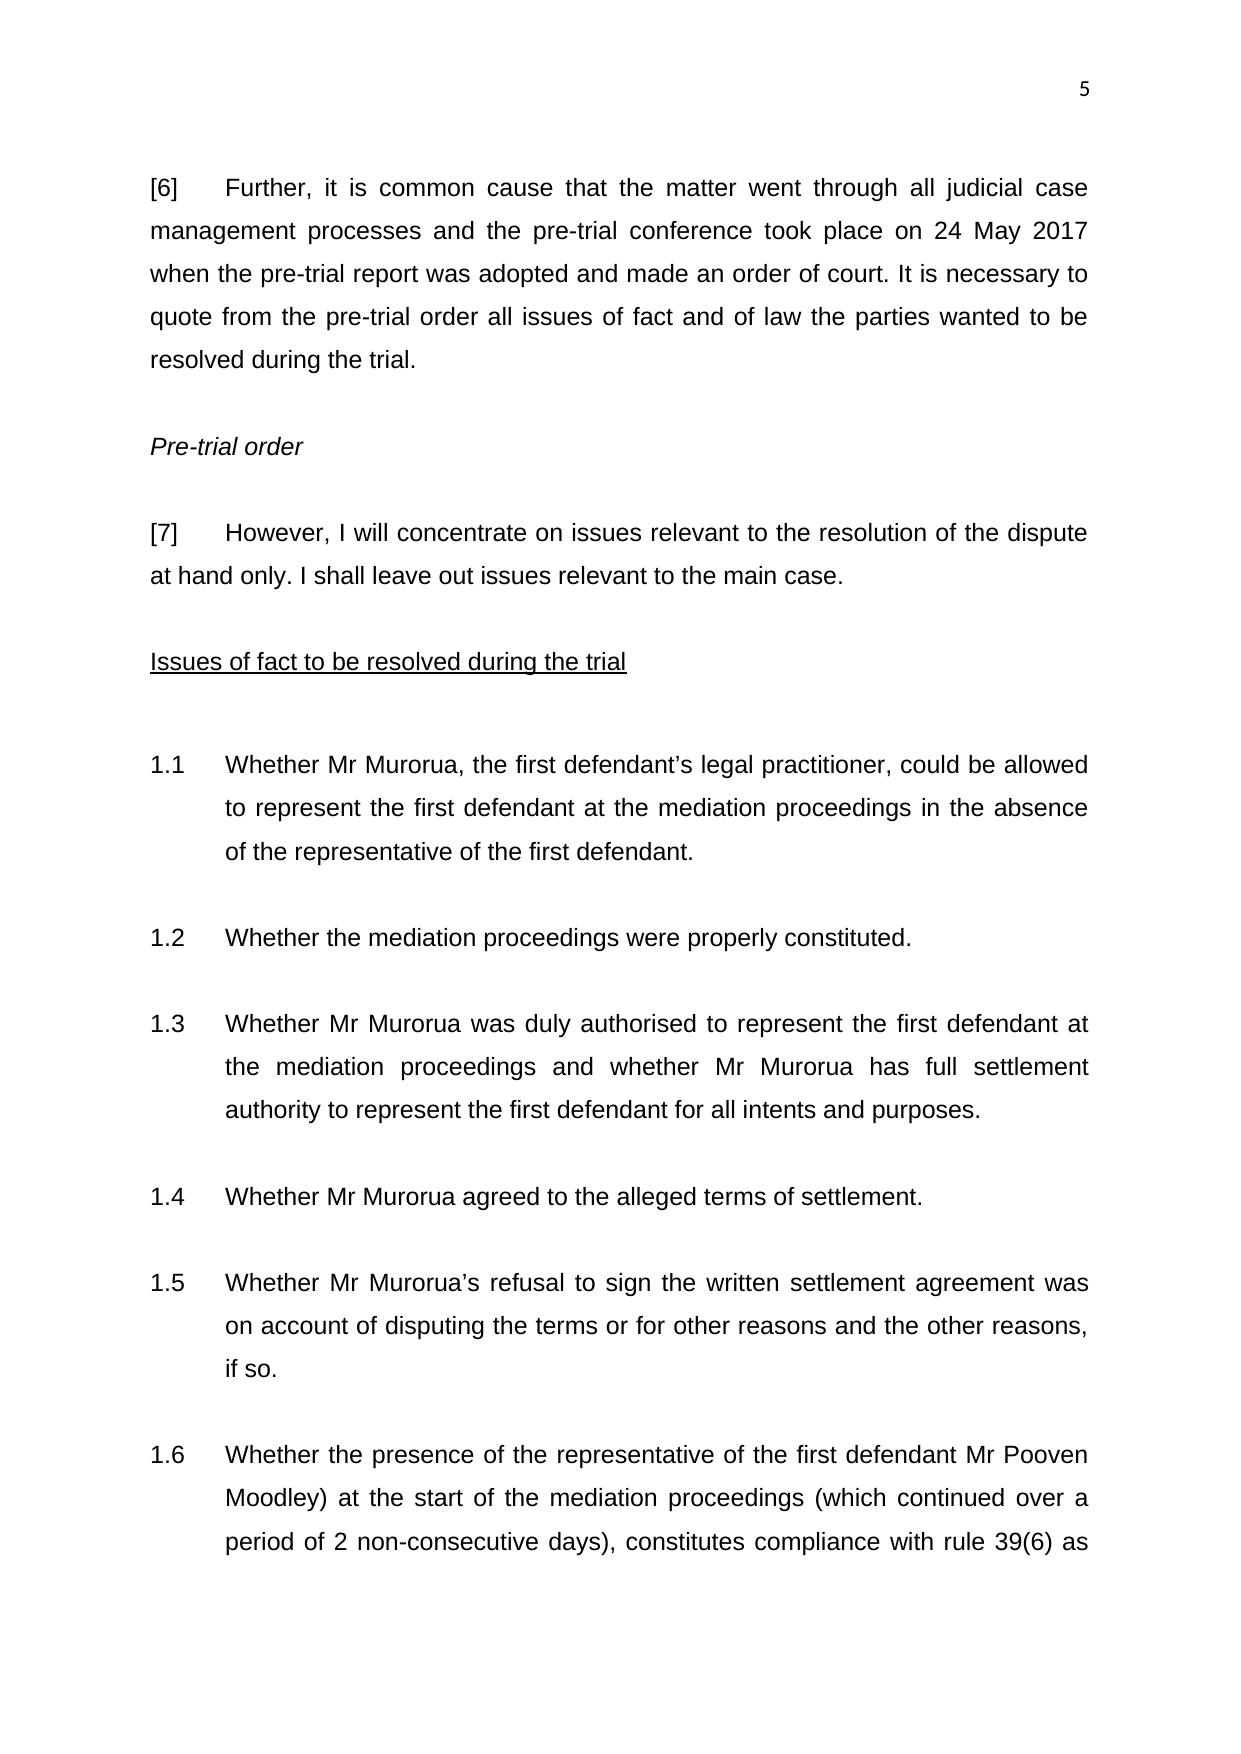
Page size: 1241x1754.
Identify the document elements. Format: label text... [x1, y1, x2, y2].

list Whether Mr Murorua, the first defendant’s legal practitioner, could be allowed to represent the first defendant at the mediation proceedings in the absence of the representative of the first defendant. [150, 750, 1090, 865]
list Whether Mr Murorua was duly authorised to represent the first defendant at the mediation proceedings and whether Mr Murorua has full settlement authority to represent the first defendant for all intents and purposes. [150, 1009, 1090, 1124]
text [7] However, I will concentrate on issues relevant to the resolution of the dispute at hand only. I shall leave out issues relevant to the main case. [150, 518, 1090, 590]
text [6] Further, it is common cause that the matter went through all judicial case management processes and the pre-trial conference took place on 24 May 2017 when the pre-trial report was adopted and made an order of court. It is necessary to quote from the pre-trial order all issues of fact and of law the parties wanted to be resolved during the trial. [150, 173, 1090, 374]
list Whether Mr Murorua’s refusal to sign the written settlement agreement was on account of disputing the terms or for other reasons and the other reasons, if so. [150, 1268, 1090, 1383]
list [150, 1440, 1090, 1555]
list Whether Mr Murorua agreed to the alleged terms of settlement. [150, 1181, 1090, 1210]
text Issues of fact to be resolved during the trial [150, 647, 1090, 676]
list Whether the mediation proceedings were properly constituted. [150, 923, 1090, 951]
text Pre-trial order [150, 432, 1090, 460]
